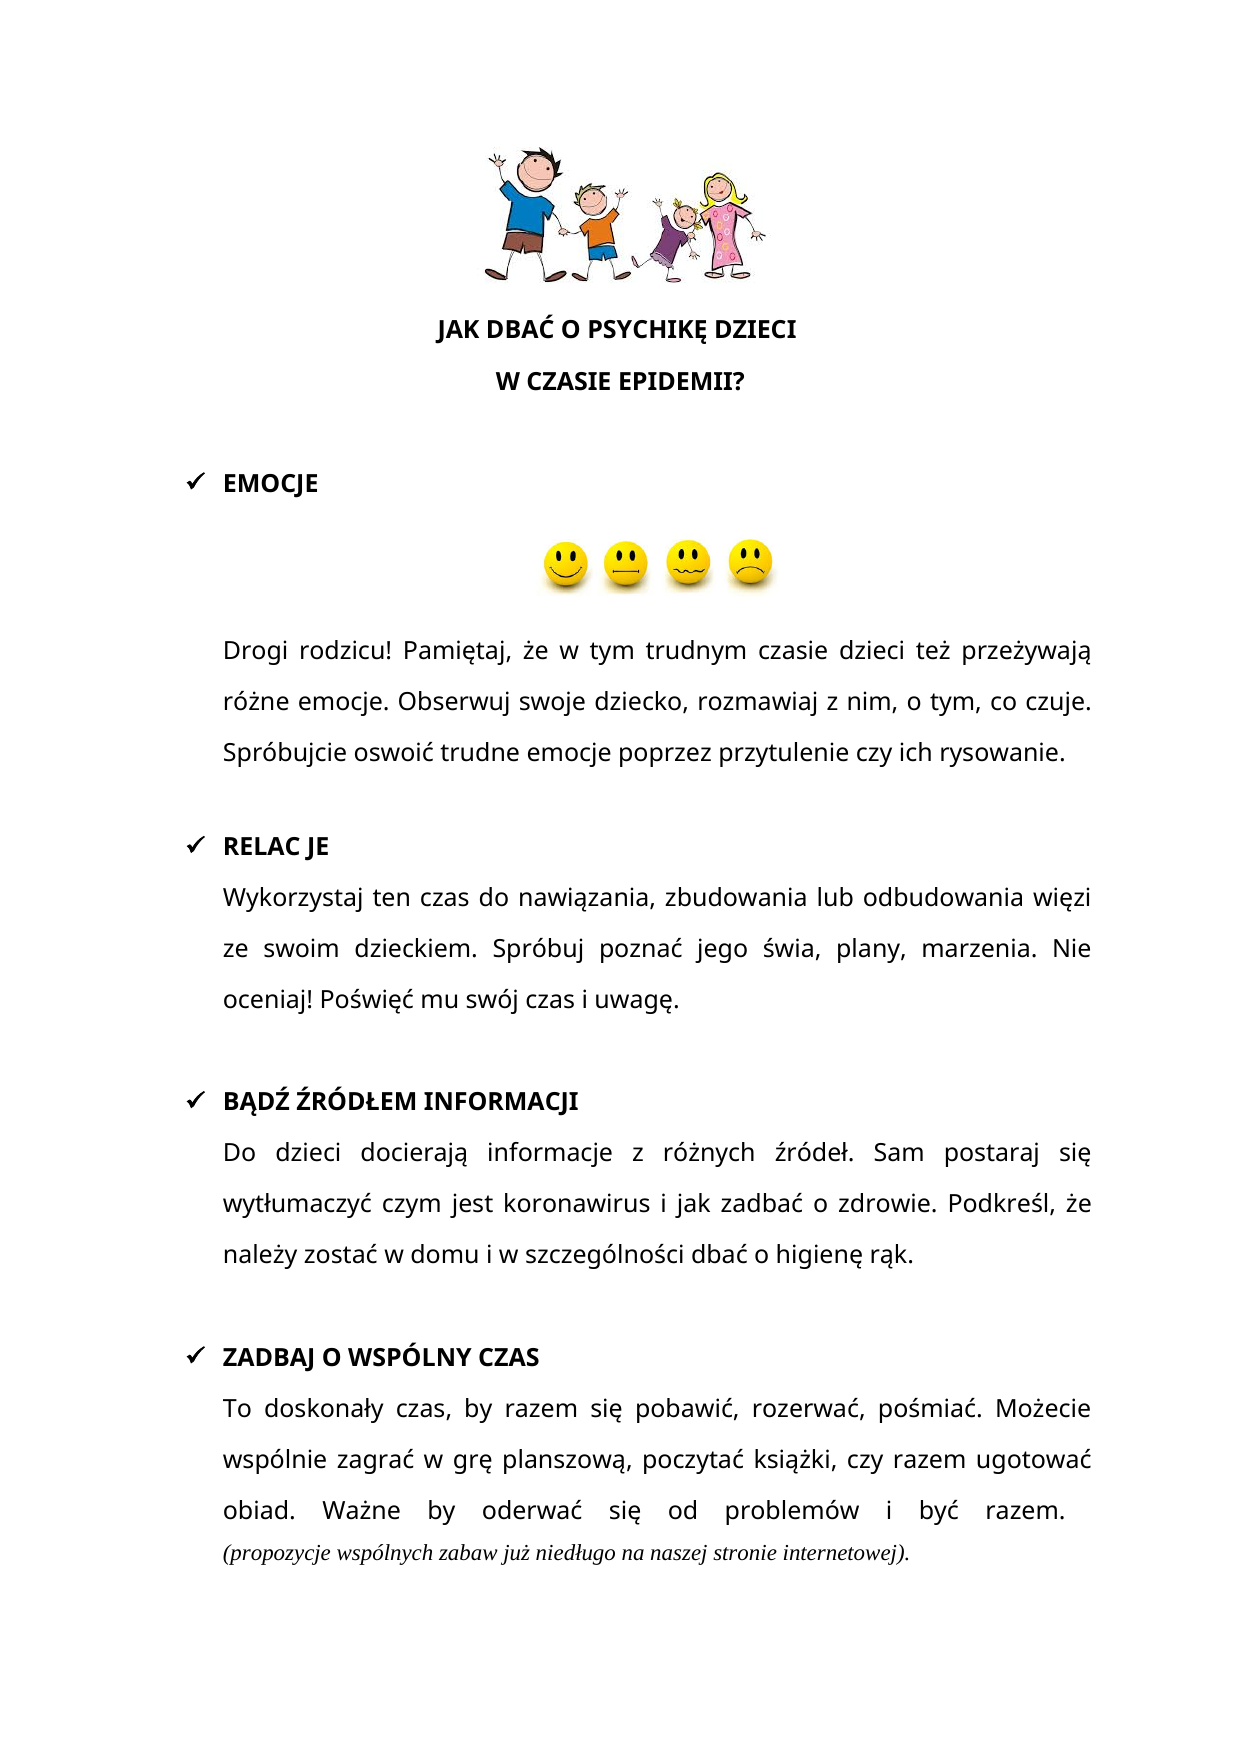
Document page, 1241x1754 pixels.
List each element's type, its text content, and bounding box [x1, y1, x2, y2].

list RELAC JE [185, 829, 1093, 863]
list Wykorzystaj ten czas do nawiązania, zbudowania lub odbudowania więzi ze swoim dzieckiem. Spróbuj poznać jego świa, plany, marzenia. Nie oceniaj! Poświęć mu swój czas i uwagę. [223, 880, 1093, 1016]
list Drogi rodzicu! Pamiętaj, że w tym trudnym czasie dzieci też przeżywają różne emocje. Obserwuj swoje dziecko, rozmawiaj z nim, o tym, co czuje. Spróbujcie oswoić trudne emocje poprzez przytulenie czy ich rysowanie. [223, 632, 1093, 769]
list Do dzieci docierają informacje z różnych źródeł. Sam postaraj się wytłumaczyć czym jest koronawirus i jak zadbać o zdrowie. Podkreśl, że należy zostać w domu i w szczególności dbać o higienę rąk. [223, 1135, 1093, 1271]
list ZADBAJ O WSPÓLNY CZAS [185, 1339, 1093, 1373]
picture [469, 147, 771, 299]
list To doskonały czas, by razem się pobawić, rozerwać, pośmiać. Możecie wspólnie zagrać w grę planszową, poczytać książki, czy razem ugotować obiad. Ważne by oderwać się od problemów i być razem. (propozycje wspólnych zabaw już niedługo na naszej stronie internetowej). [223, 1390, 1093, 1566]
picture [534, 516, 781, 619]
text JAK DBAĆ O PSYCHIKĘ DZIECI W CZASIE EPIDEMII? [148, 312, 1093, 397]
list EMOCJE [185, 465, 1093, 499]
list BĄDŹ ŹRÓDŁEM INFORMACJI [185, 1084, 1093, 1118]
